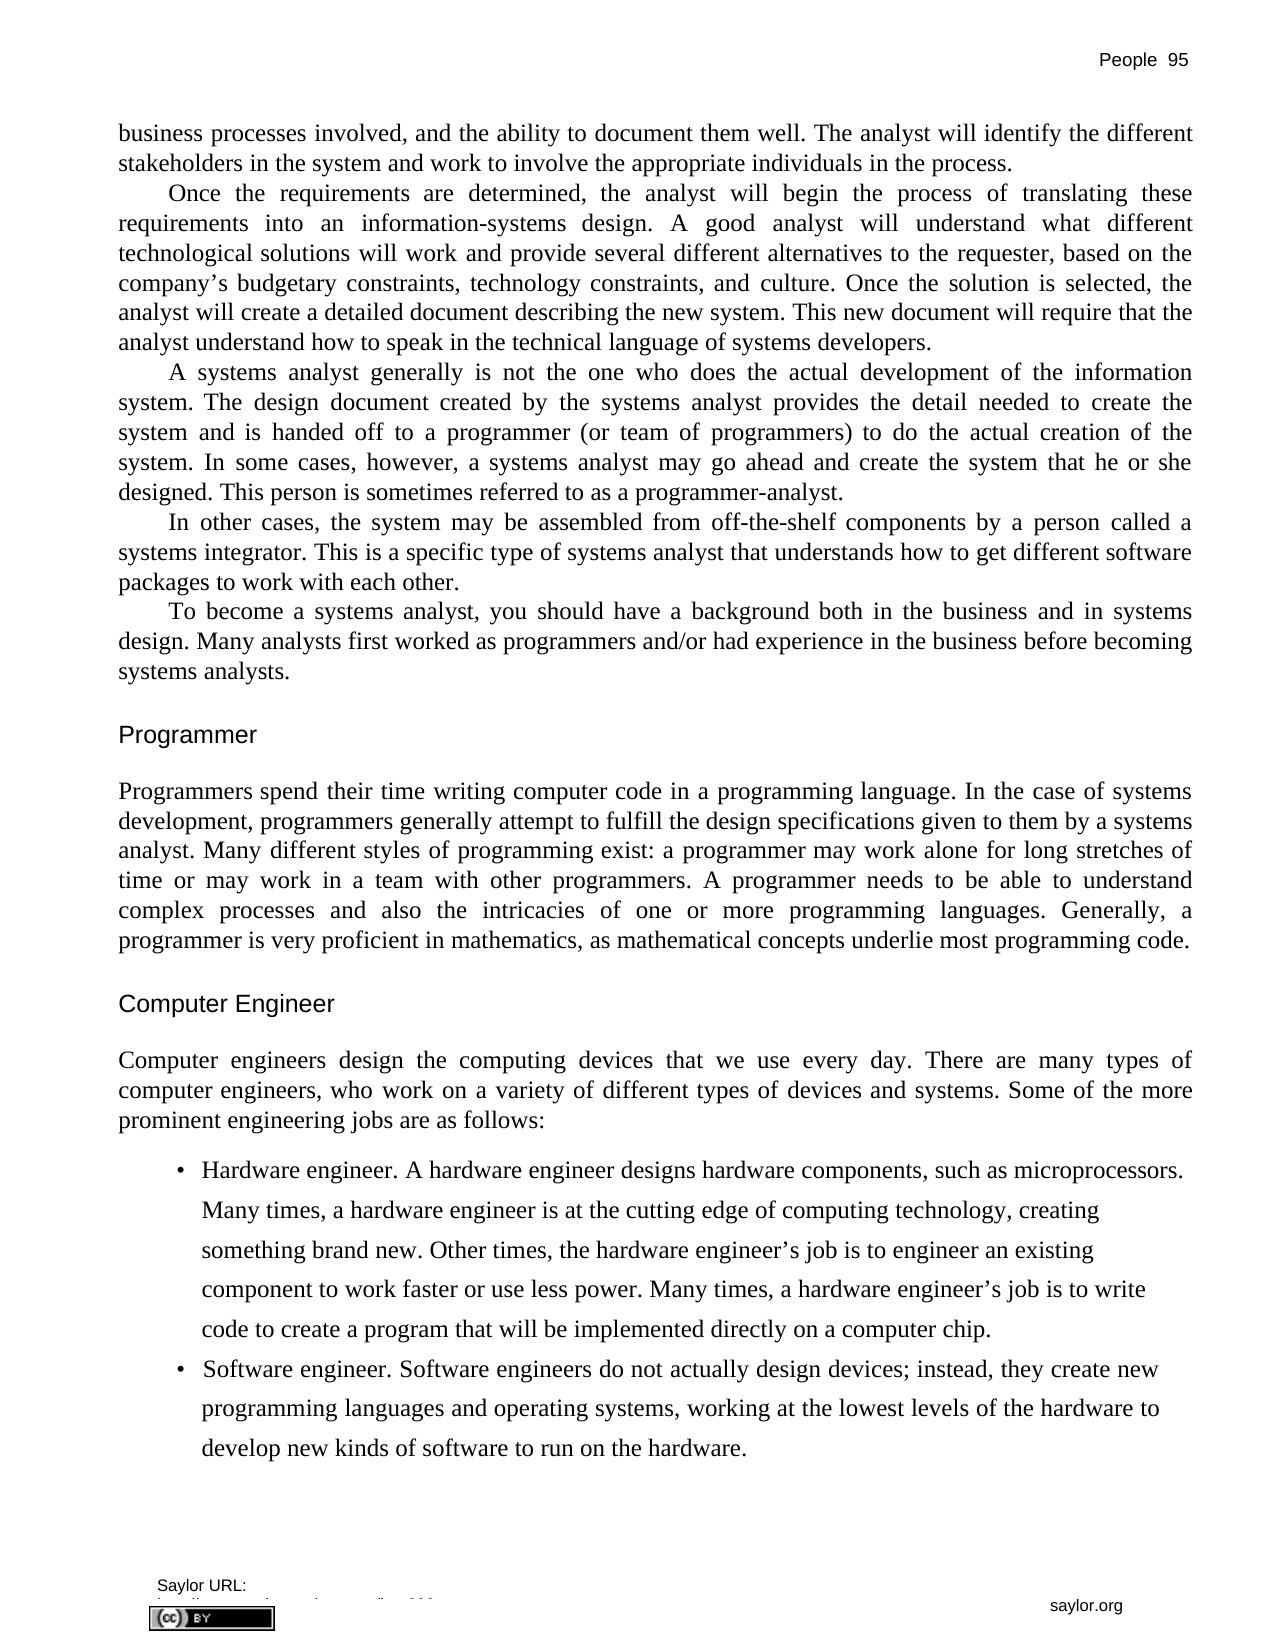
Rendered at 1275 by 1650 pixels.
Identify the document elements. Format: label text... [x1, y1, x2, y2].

text Many times, a hardware engineer is at the cutting edge of computing technology, creating something brand new. Other times, the hardware engineer’s job is to engineer an existing component to work faster or use less power. Many times, a hardware engineer’s job is to write code to create a program that will be implemented directly on a computer chip. [201, 1195, 1151, 1343]
text • Software engineer. Software engineers do not actually design devices; instead, they create new programming languages and operating systems, working at the lowest levels of the hardware to develop new kinds of software to run on the hardware. [176, 1354, 1159, 1462]
text • Hardware engineer. A hardware engineer designs hardware components, such as microprocessors. [176, 1155, 1200, 1184]
text Computer engineers design the computing devices that we use every day. There are many types of computer engineers, who work on a variety of different types of devices and systems. Some of the more prominent engineering jobs are as follows: [118, 1045, 1193, 1133]
text Once the requirements are determined, the analyst will begin the process of translating these requirements into an information-systems design. A good analyst will understand what different technological solutions will work and provide several different alternatives to the requester, based on the company’s budgetary constraints, technology constraints, and culture. Once the solution is selected, the analyst will create a detailed document describing the new system. This new document will require that the analyst understand how to speak in the technical language of systems developers. [118, 178, 1193, 356]
picture [149, 1606, 275, 1631]
text Computer Engineer [118, 989, 341, 1018]
text Programmers spend their time writing computer code in a programming language. In the case of systems development, programmers generally attempt to fulfill the design specifications given to them by a systems analyst. Many different styles of programming exist: a programmer may work alone for long stretches of time or may work in a team with other programmers. A programmer needs to be able to understand complex processes and also the intricacies of one or more programming languages. Generally, a programmer is very proficient in mathematics, as mathematical concepts underlie most programming code. [118, 776, 1193, 954]
text Programmer [118, 720, 263, 749]
text business processes involved, and the ability to document them well. The analyst will identify the different stakeholders in the system and work to involve the appropriate individuals in the process. [118, 118, 1193, 177]
text People 95 [108, 48, 1188, 69]
text A systems analyst generally is not the one who does the actual development of the information system. The design document created by the systems analyst provides the detail needed to create the system and is handed off to a programmer (or team of programmers) to do the actual creation of the system. In some cases, however, a systems analyst may go ahead and create the system that he or she designed. This person is sometimes referred to as a programmer-analyst. [118, 357, 1193, 506]
text In other cases, the system may be assembled from off-the-shelf components by a person called a systems integrator. This is a specific type of systems analyst that understands how to get different software packages to work with each other. [118, 507, 1193, 595]
text To become a systems analyst, you should have a background both in the business and in systems design. Many analysts first worked as programmers and/or had experience in the business before becoming systems analysts. [118, 596, 1193, 685]
